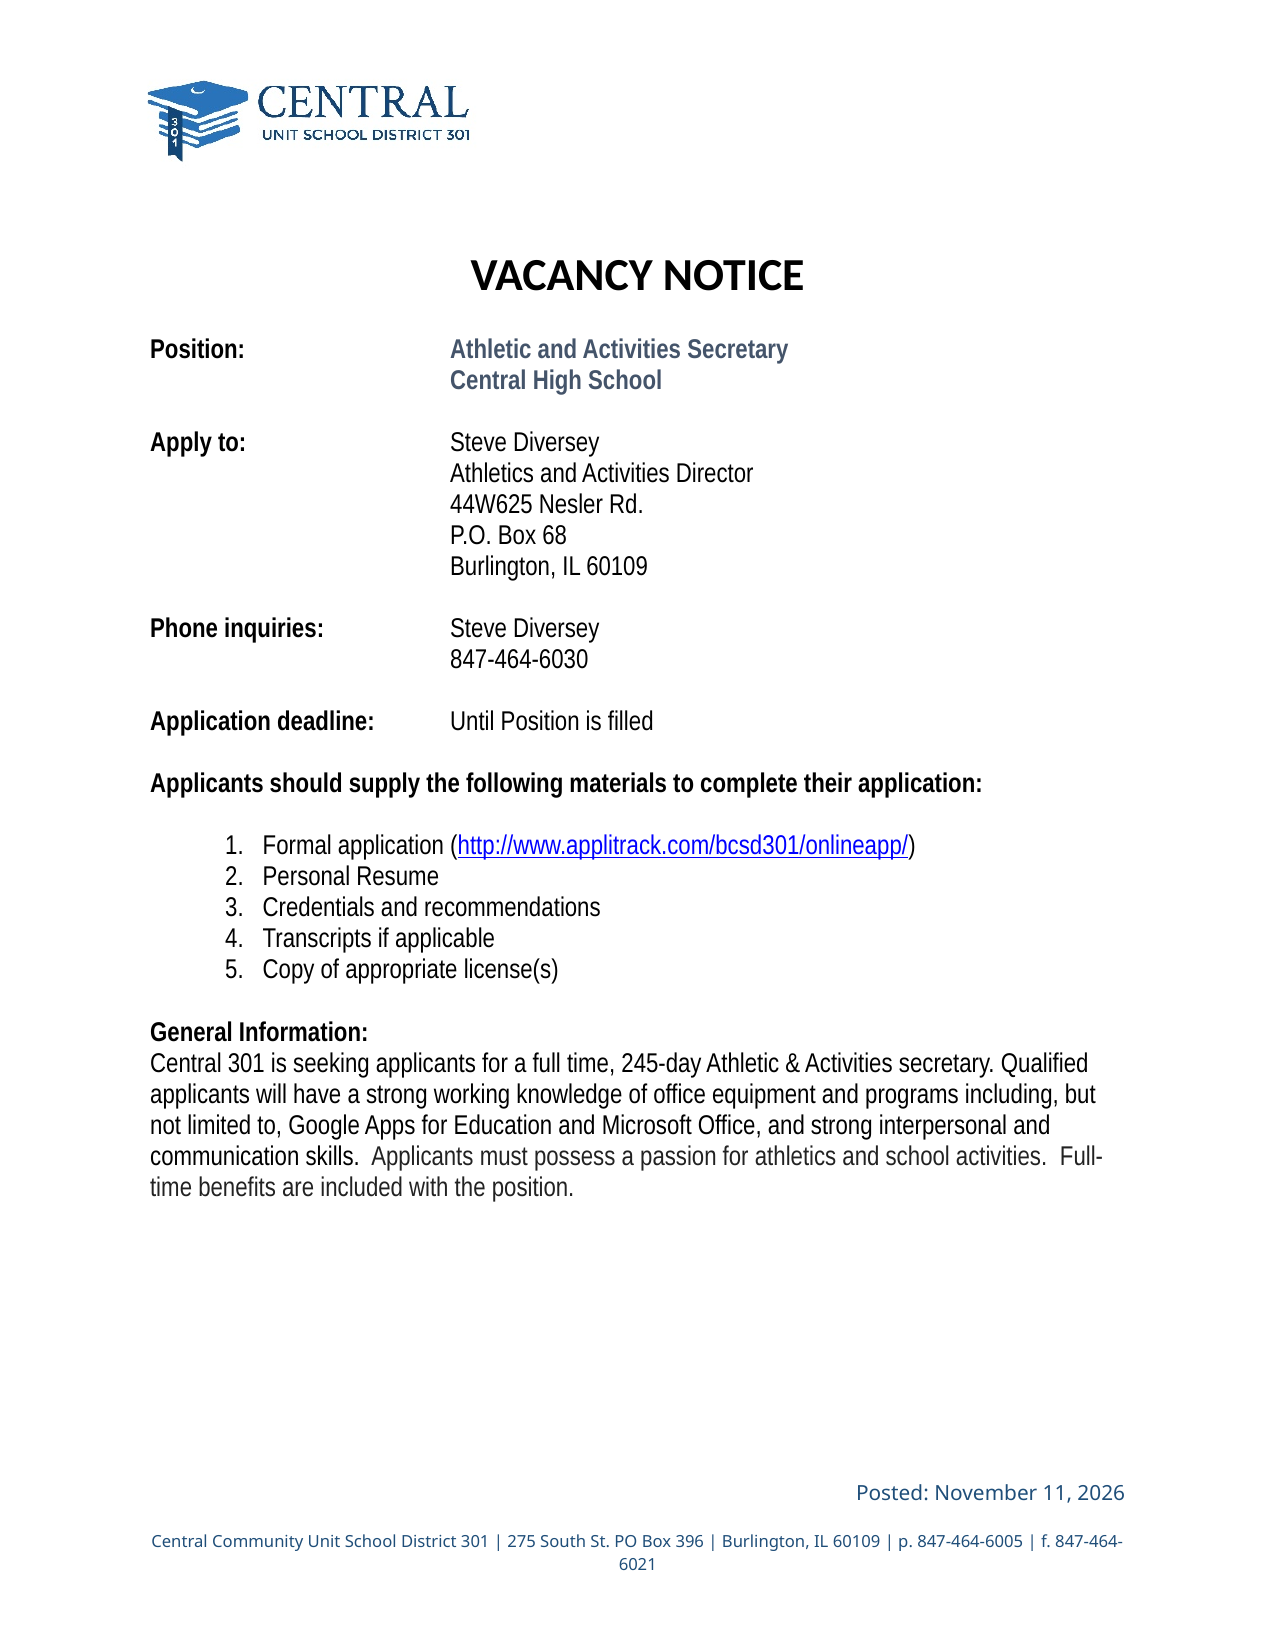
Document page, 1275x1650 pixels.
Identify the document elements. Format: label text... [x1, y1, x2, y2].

text Phone inquiries: Steve Diversey [150, 612, 1125, 643]
text Athletics and Activities Director [150, 457, 1125, 488]
text Apply to: Steve Diversey [150, 426, 1125, 457]
subtitle Formal application (http://www.applitrack.com/bcsd301/onlineapp/) [225, 829, 1125, 860]
text Central 301 is seeking applicants for a full time, 245-day Athletic & Activities secretary. Qualified applicants will have a strong working knowledge of office equipment and programs including, but not limited to, Google Apps for Education and Microsoft Office, and strong interpersonal and communication skills. Applicants must possess a passion for athletics and school activities. Full-time benefits are included with the position. [575, 1047, 1125, 1202]
text 847-464-6030 [150, 643, 1125, 674]
list Personal Resume [225, 860, 1125, 891]
text Applicants should supply the following materials to complete their application: [150, 767, 1125, 798]
text P.O. Box 68 [375, 519, 1125, 550]
text 44W625 Nesler Rd. [150, 488, 1125, 519]
text General Information: [150, 1016, 1125, 1047]
subtitle VACANCY NOTICE [150, 246, 1125, 302]
text Position: Athletic and Activities Secretary [150, 333, 1125, 364]
list Copy of appropriate license(s) [225, 953, 1125, 984]
text Application deadline: Until Position is filled [150, 705, 1125, 736]
list Transcripts if applicable [225, 922, 1125, 953]
text Central High School [150, 364, 1125, 395]
list Credentials and recommendations [225, 891, 1125, 922]
text Burlington, IL 60109 [150, 550, 1125, 581]
